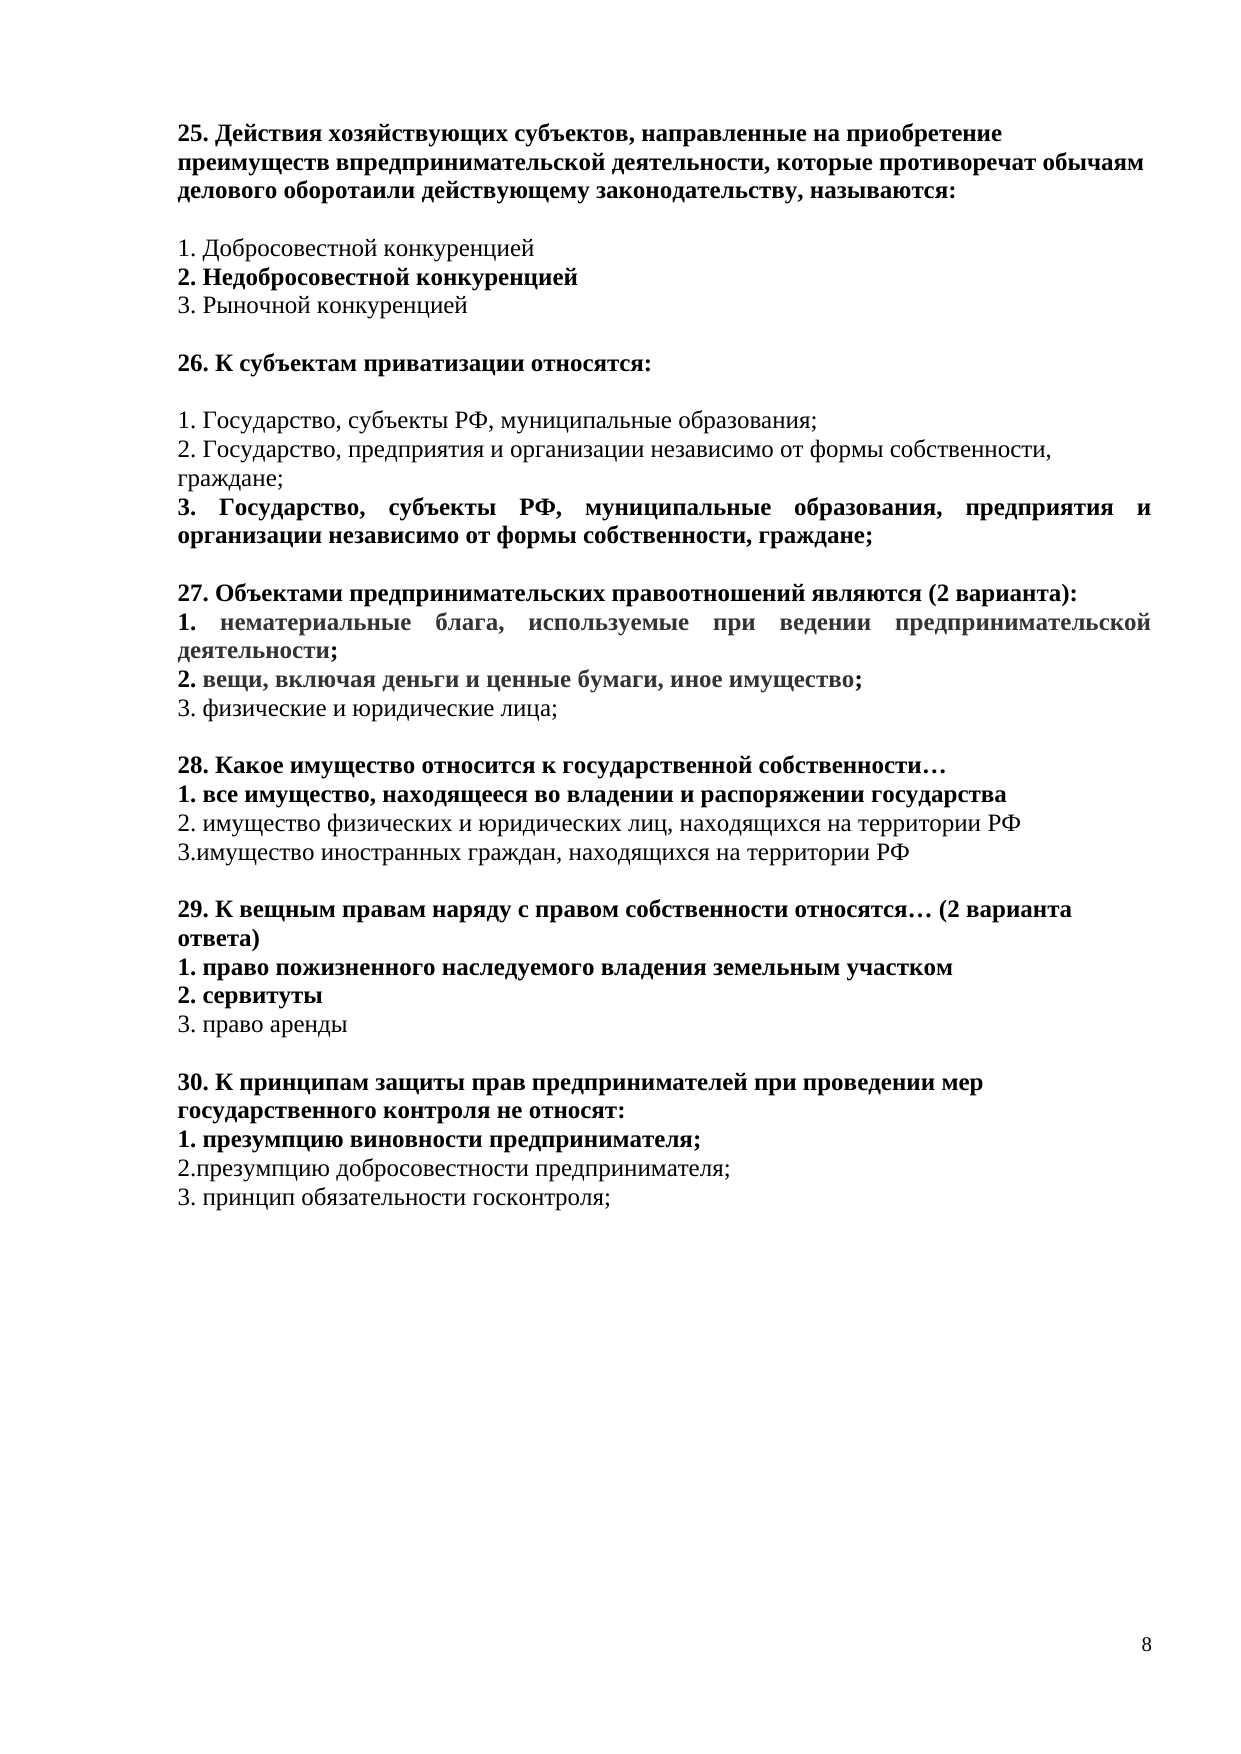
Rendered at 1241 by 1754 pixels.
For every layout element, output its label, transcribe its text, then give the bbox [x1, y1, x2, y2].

text 1. Государство, субъекты РФ, муниципальные образования; [177, 406, 1152, 434]
text 27. Объектами предпринимательских правоотношений являются (2 варианта): [177, 578, 1152, 607]
text 30. К принципам защиты прав предпринимателей при проведении мер государственного контроля не относят: [177, 1067, 1152, 1124]
text 1. право пожизненного наследуемого владения земельным участком [177, 952, 1152, 981]
text 1. все имущество, находящееся во владении и распоряжении государства [177, 779, 1152, 808]
text 29. К вещным правам наряду с правом собственности относятся… (2 варианта ответа) [177, 894, 1152, 952]
text 26. К субъектам приватизации относятся: [177, 348, 1152, 377]
text 3.имущество иностранных граждан, находящихся на территории РФ [177, 837, 1152, 866]
text 3. право аренды [177, 1009, 1152, 1038]
text 2. вещи, включая деньги и ценные бумаги, иное имущество; [177, 664, 1152, 693]
text 2. сервитуты [177, 981, 1152, 1009]
text граждане; [177, 463, 1152, 492]
text 1. нематериальные блага, используемые при ведении предпринимательской деятельности; [177, 607, 1152, 664]
text 3. физические и юридические лица; [177, 693, 1152, 722]
text 1. Добросовестной конкуренцией [177, 233, 1152, 262]
text 3. Рыночной конкуренцией [177, 291, 1152, 319]
text 28. Какое имущество относится к государственной собственности… [177, 751, 1152, 779]
text 3. Государство, субъекты РФ, муниципальные образования, предприятия и организации независимо от формы собственности, граждане; [177, 492, 1152, 549]
text 25. Действия хозяйствующих субъектов, направленные на приобретение преимуществ впредпринимательской деятельности, которые противоречат обычаям делового оборотаили действующему законодательству, называются: [177, 118, 1152, 204]
text 2.презумпцию добросовестности предпринимателя; [177, 1153, 1152, 1182]
text 2. Государство, предприятия и организации независимо от формы собственности, [177, 434, 1152, 463]
text 3. принцип обязательности госконтроля; [177, 1182, 1152, 1211]
text 2. имущество физических и юридических лиц, находящихся на территории РФ [177, 808, 1152, 837]
text 1. презумпцию виновности предпринимателя; [177, 1124, 1152, 1153]
text 2. Недобросовестной конкуренцией [177, 262, 1152, 291]
